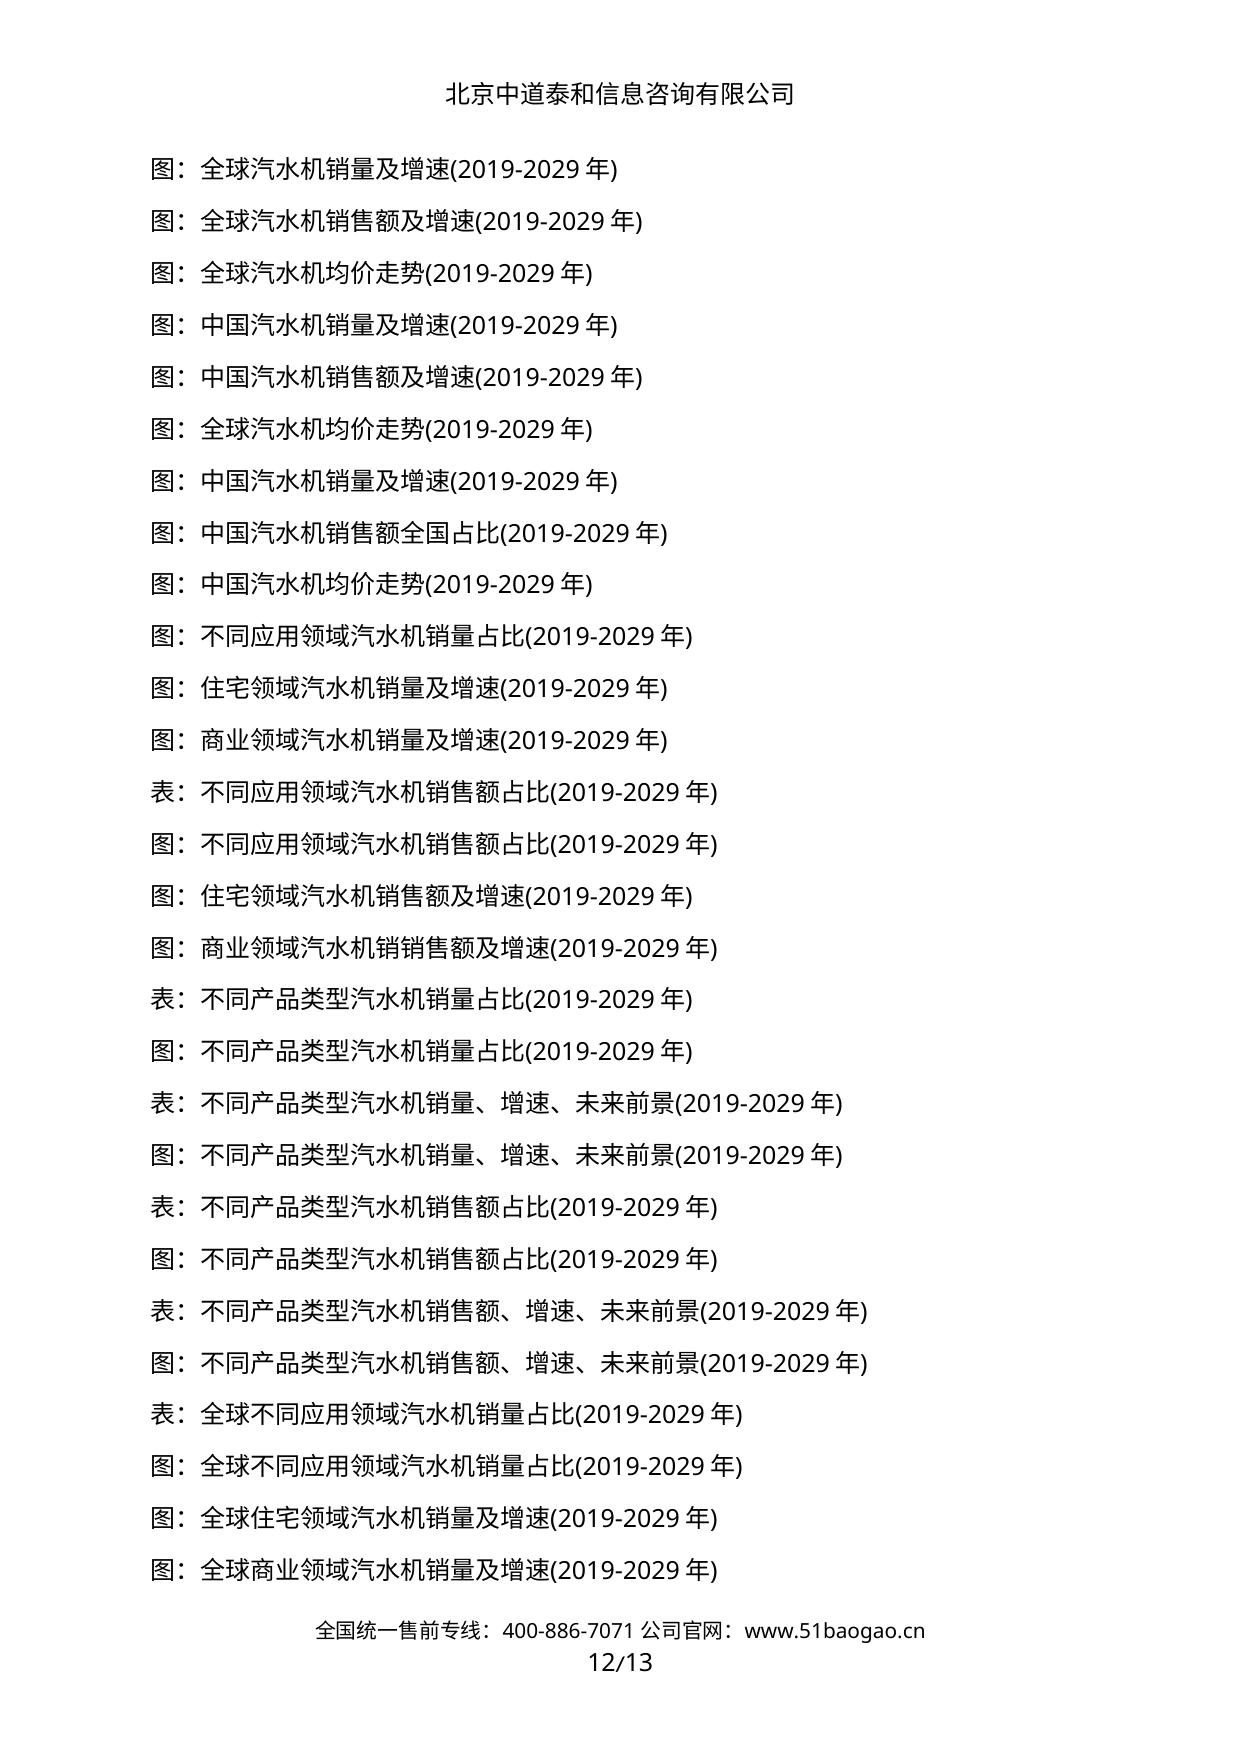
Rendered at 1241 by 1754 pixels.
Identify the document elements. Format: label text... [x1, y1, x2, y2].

text 图：全球汽水机均价走势(2019-2029年) [150, 254, 1090, 290]
text 表：不同产品类型汽水机销量、增速、未来前景(2019-2029年) [150, 1084, 1090, 1120]
text 图：全球住宅领域汽水机销量及增速(2019-2029年) [150, 1499, 1090, 1535]
text 图：全球商业领域汽水机销量及增速(2019-2029年) [150, 1551, 1090, 1587]
text 图：中国汽水机销售额及增速(2019-2029年) [150, 357, 1090, 394]
text 图：中国汽水机均价走势(2019-2029年) [150, 565, 1090, 601]
text 图：不同产品类型汽水机销售额占比(2019-2029年) [150, 1239, 1090, 1276]
text 图：商业领域汽水机销量及增速(2019-2029年) [150, 721, 1090, 757]
text 表：不同产品类型汽水机销量占比(2019-2029年) [150, 980, 1090, 1016]
text 图：不同应用领域汽水机销量占比(2019-2029年) [150, 617, 1090, 653]
text 图：住宅领域汽水机销量及增速(2019-2029年) [150, 669, 1090, 705]
text 图：全球汽水机均价走势(2019-2029年) [150, 409, 1090, 446]
text 图：不同产品类型汽水机销售额、增速、未来前景(2019-2029年) [150, 1343, 1090, 1379]
text 图：全球不同应用领域汽水机销量占比(2019-2029年) [150, 1447, 1090, 1483]
text 图：中国汽水机销售额全国占比(2019-2029年) [150, 513, 1090, 549]
text 图：中国汽水机销量及增速(2019-2029年) [150, 461, 1090, 497]
text 图：全球汽水机销量及增速(2019-2029年) [150, 150, 1090, 186]
text 表：不同应用领域汽水机销售额占比(2019-2029年) [150, 772, 1090, 809]
text 表：全球不同应用领域汽水机销量占比(2019-2029年) [150, 1395, 1090, 1431]
text 图：不同产品类型汽水机销量、增速、未来前景(2019-2029年) [150, 1136, 1090, 1172]
text 图：中国汽水机销量及增速(2019-2029年) [150, 306, 1090, 342]
text 图：不同产品类型汽水机销量占比(2019-2029年) [150, 1032, 1090, 1068]
text 图：全球汽水机销售额及增速(2019-2029年) [150, 202, 1090, 238]
text 图：住宅领域汽水机销售额及增速(2019-2029年) [150, 876, 1090, 912]
text 表：不同产品类型汽水机销售额占比(2019-2029年) [150, 1187, 1090, 1224]
text 图：商业领域汽水机销销售额及增速(2019-2029年) [150, 928, 1090, 964]
text 表：不同产品类型汽水机销售额、增速、未来前景(2019-2029年) [150, 1291, 1090, 1327]
text 图：不同应用领域汽水机销售额占比(2019-2029年) [150, 824, 1090, 861]
